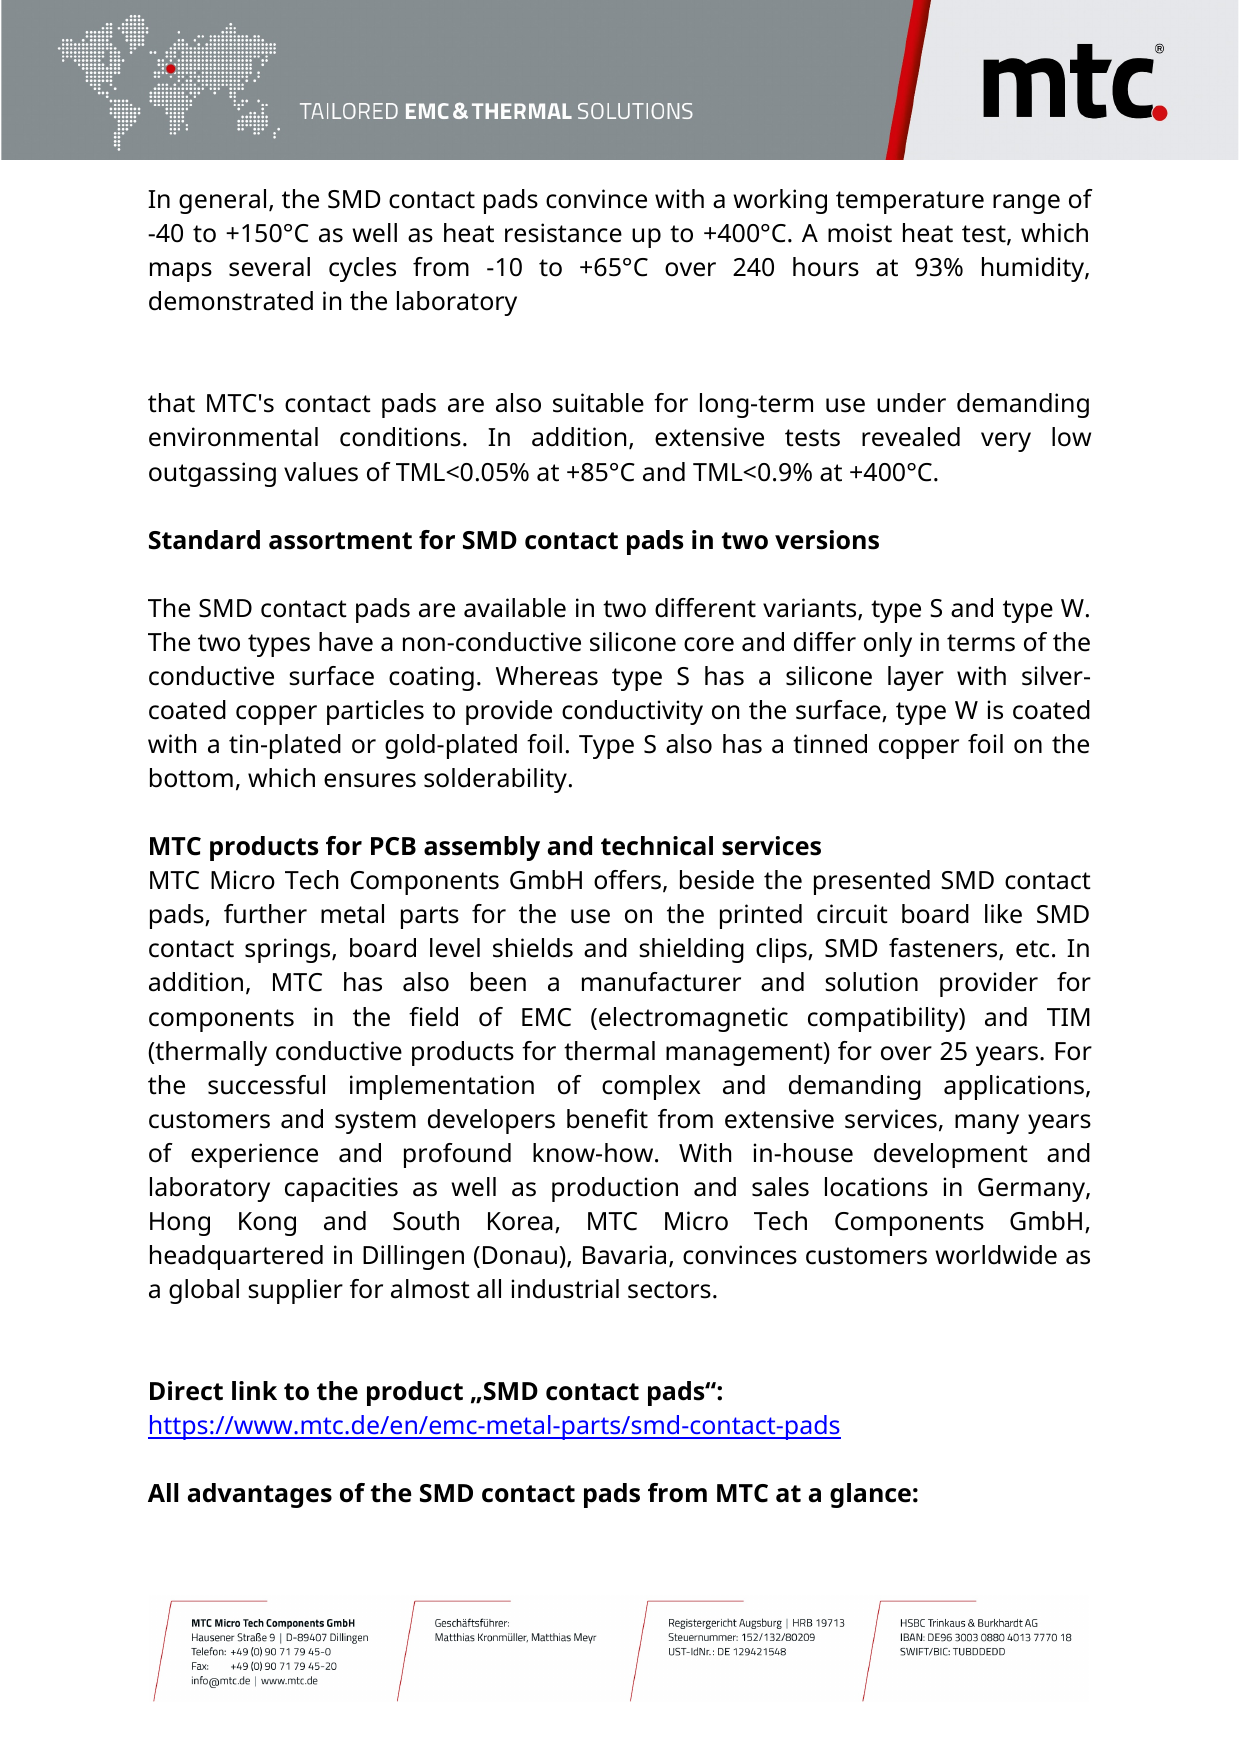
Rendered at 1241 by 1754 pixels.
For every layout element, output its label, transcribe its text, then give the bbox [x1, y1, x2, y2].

text MTC products for PCB assembly and technical services [148, 829, 1093, 863]
picture [0, 0, 1238, 160]
text In general, the SMD contact pads convince with a working temperature range of -40 to +150°C as well as heat resistance up to +400°C. A moist heat test, which maps several cycles from -10 to +65°C over 240 hours at 93% humidity, demonstrated in the laboratory [148, 160, 1093, 318]
text MTC Micro Tech Components GmbH offers, beside the presented SMD contact pads, further metal parts for the use on the printed circuit board like SMD contact springs, board level shields and shielding clips, SMD fasteners, etc. In addition, MTC has also been a manufacturer and solution provider for components in the field of EMC (electromagnetic compatibility) and TIM (thermally conductive products for thermal management) for over 25 years. For the successful implementation of complex and demanding applications, customers and system developers benefit from extensive services, many years of experience and profound know-how. With in-house development and laboratory capacities as well as production and sales locations in Germany, Hong Kong and South Korea, MTC Micro Tech Components GmbH, headquartered in Dillingen (Donau), Bavaria, convinces customers worldwide as a global supplier for almost all industrial sectors. [148, 863, 1093, 1306]
text All advantages of the SMD contact pads from MTC at a glance: [148, 1476, 1093, 1510]
text Standard assortment for SMD contact pads in two versions [148, 522, 1093, 556]
text that MTC's contact pads are also suitable for long-term use under demanding environmental conditions. In addition, extensive tests revealed very low outgassing values of TML<0.05% at +85°C and TML<0.9% at +400°C. [148, 386, 1093, 488]
text Direct link to the product „SMD contact pads“: [148, 1374, 1093, 1408]
text The SMD contact pads are available in two different variants, type S and type W. The two types have a non-conductive silicone core and differ only in terms of the conductive surface coating. Whereas type S has a silicone layer with silver-coated copper particles to provide conductivity on the surface, type W is coated with a tin-plated or gold-plated foil. Type S also has a tinned copper foil on the bottom, which ensures solderability. [148, 590, 1093, 795]
text https://www.mtc.de/en/emc-metal-parts/smd-contact-pads [148, 1408, 1093, 1442]
picture [147, 1595, 1088, 1702]
